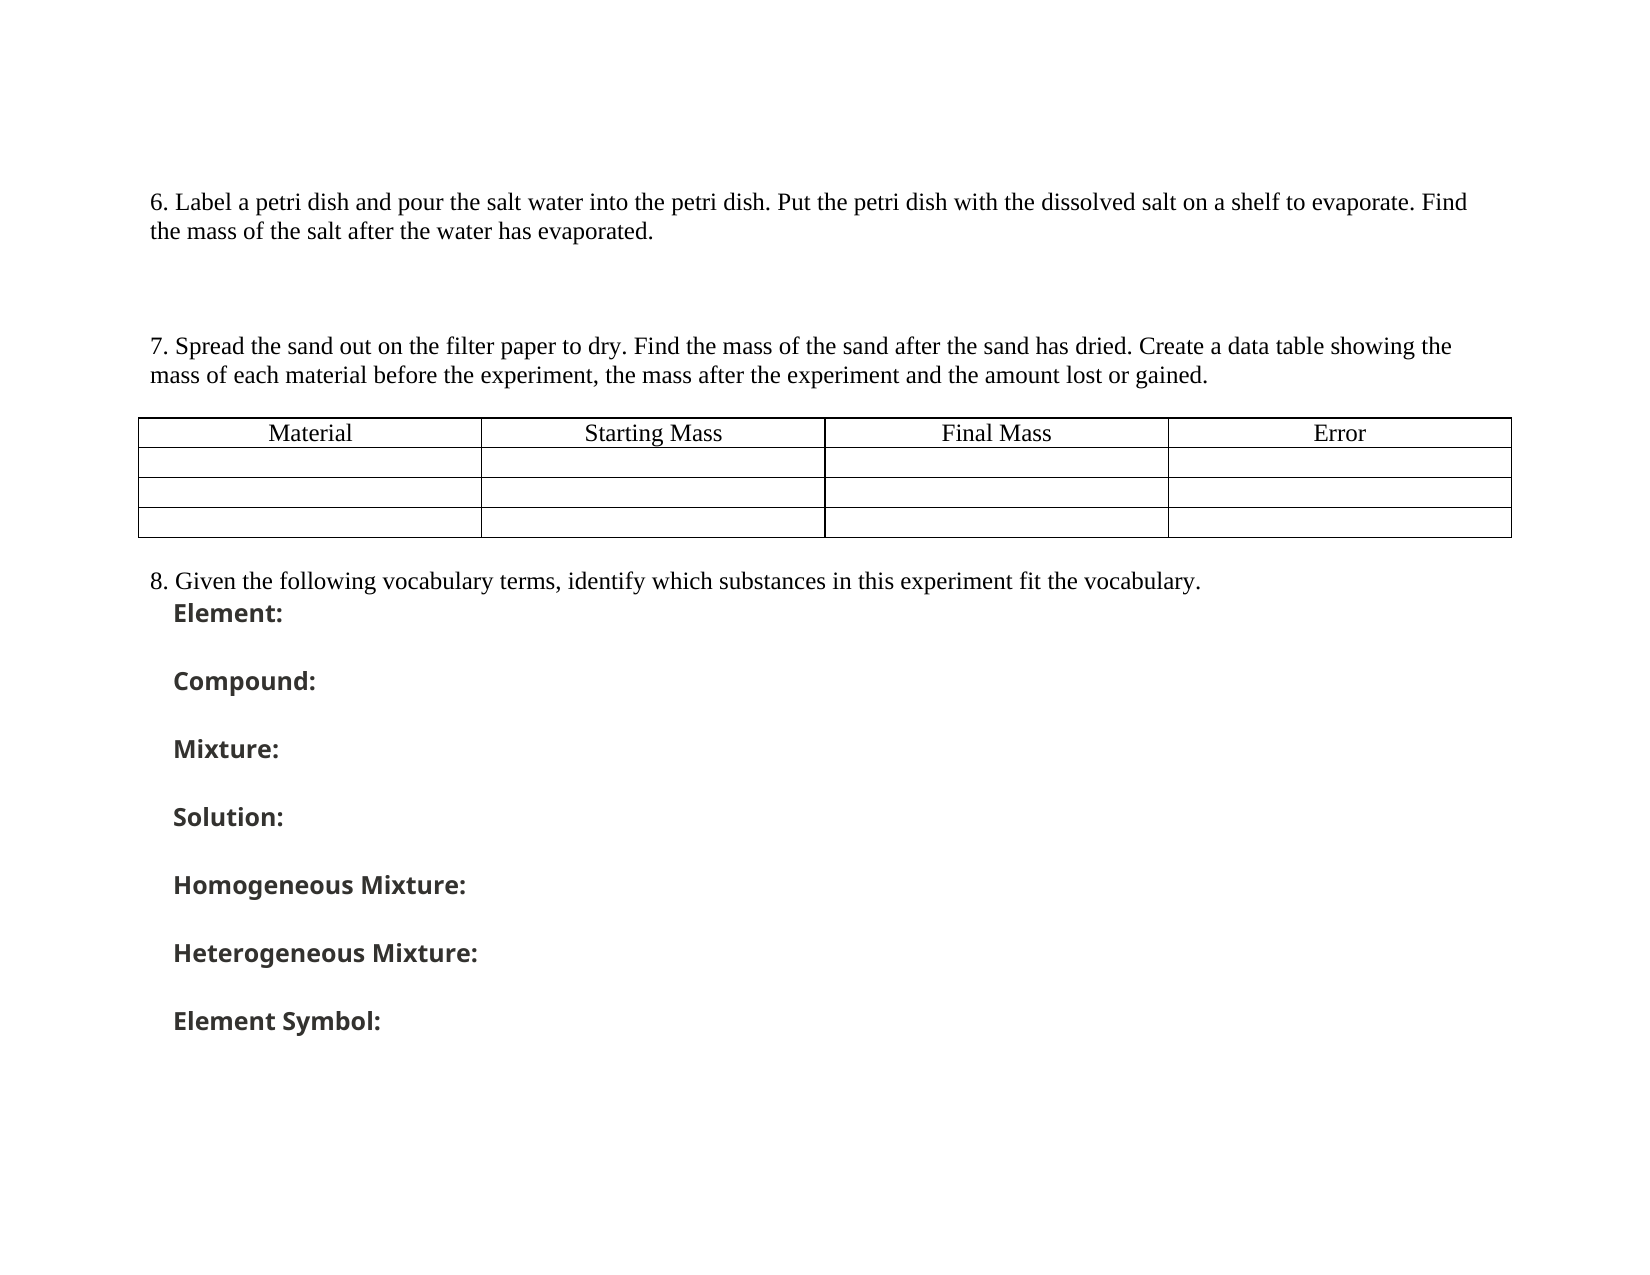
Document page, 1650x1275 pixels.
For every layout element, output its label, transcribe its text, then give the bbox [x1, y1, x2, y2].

list Element Symbol: [150, 1004, 1500, 1038]
list Heterogeneous Mixture: [150, 936, 1500, 970]
table_header Material [139, 419, 481, 447]
table_cell [1169, 478, 1511, 507]
list Homogeneous Mixture: [150, 868, 1500, 902]
table_cell [826, 508, 1168, 537]
table_cell [482, 478, 824, 507]
list Element: [150, 595, 1500, 629]
table_header Error [1169, 419, 1511, 447]
table_header Final Mass [826, 419, 1168, 447]
text 6. Label a petri dish and pour the salt water into the petri dish. Put the petri dish with the dissolved salt on a shelf to evaporate. Find the mass of the salt after the water has evaporated. [150, 187, 1500, 245]
list Solution: [150, 799, 1500, 834]
text 7. Spread the sand out on the filter paper to dry. Find the mass of the sand after the sand has dried. Create a data table showing the mass of each material before the experiment, the mass after the experiment and the amount lost or gained. [150, 331, 1500, 389]
text 8. Given the following vocabulary terms, identify which substances in this experiment fit the vocabulary. [150, 566, 1500, 595]
list Compound: [150, 663, 1500, 697]
table_cell [139, 478, 481, 507]
table_cell [139, 448, 481, 477]
table_cell [826, 448, 1168, 477]
table_cell [1169, 508, 1511, 537]
list Mixture: [150, 731, 1500, 766]
table_cell [826, 478, 1168, 507]
table_cell [482, 448, 824, 477]
table_cell [1169, 448, 1511, 477]
table_cell [482, 508, 824, 537]
table_header Starting Mass [482, 419, 824, 447]
table_cell [139, 508, 481, 537]
